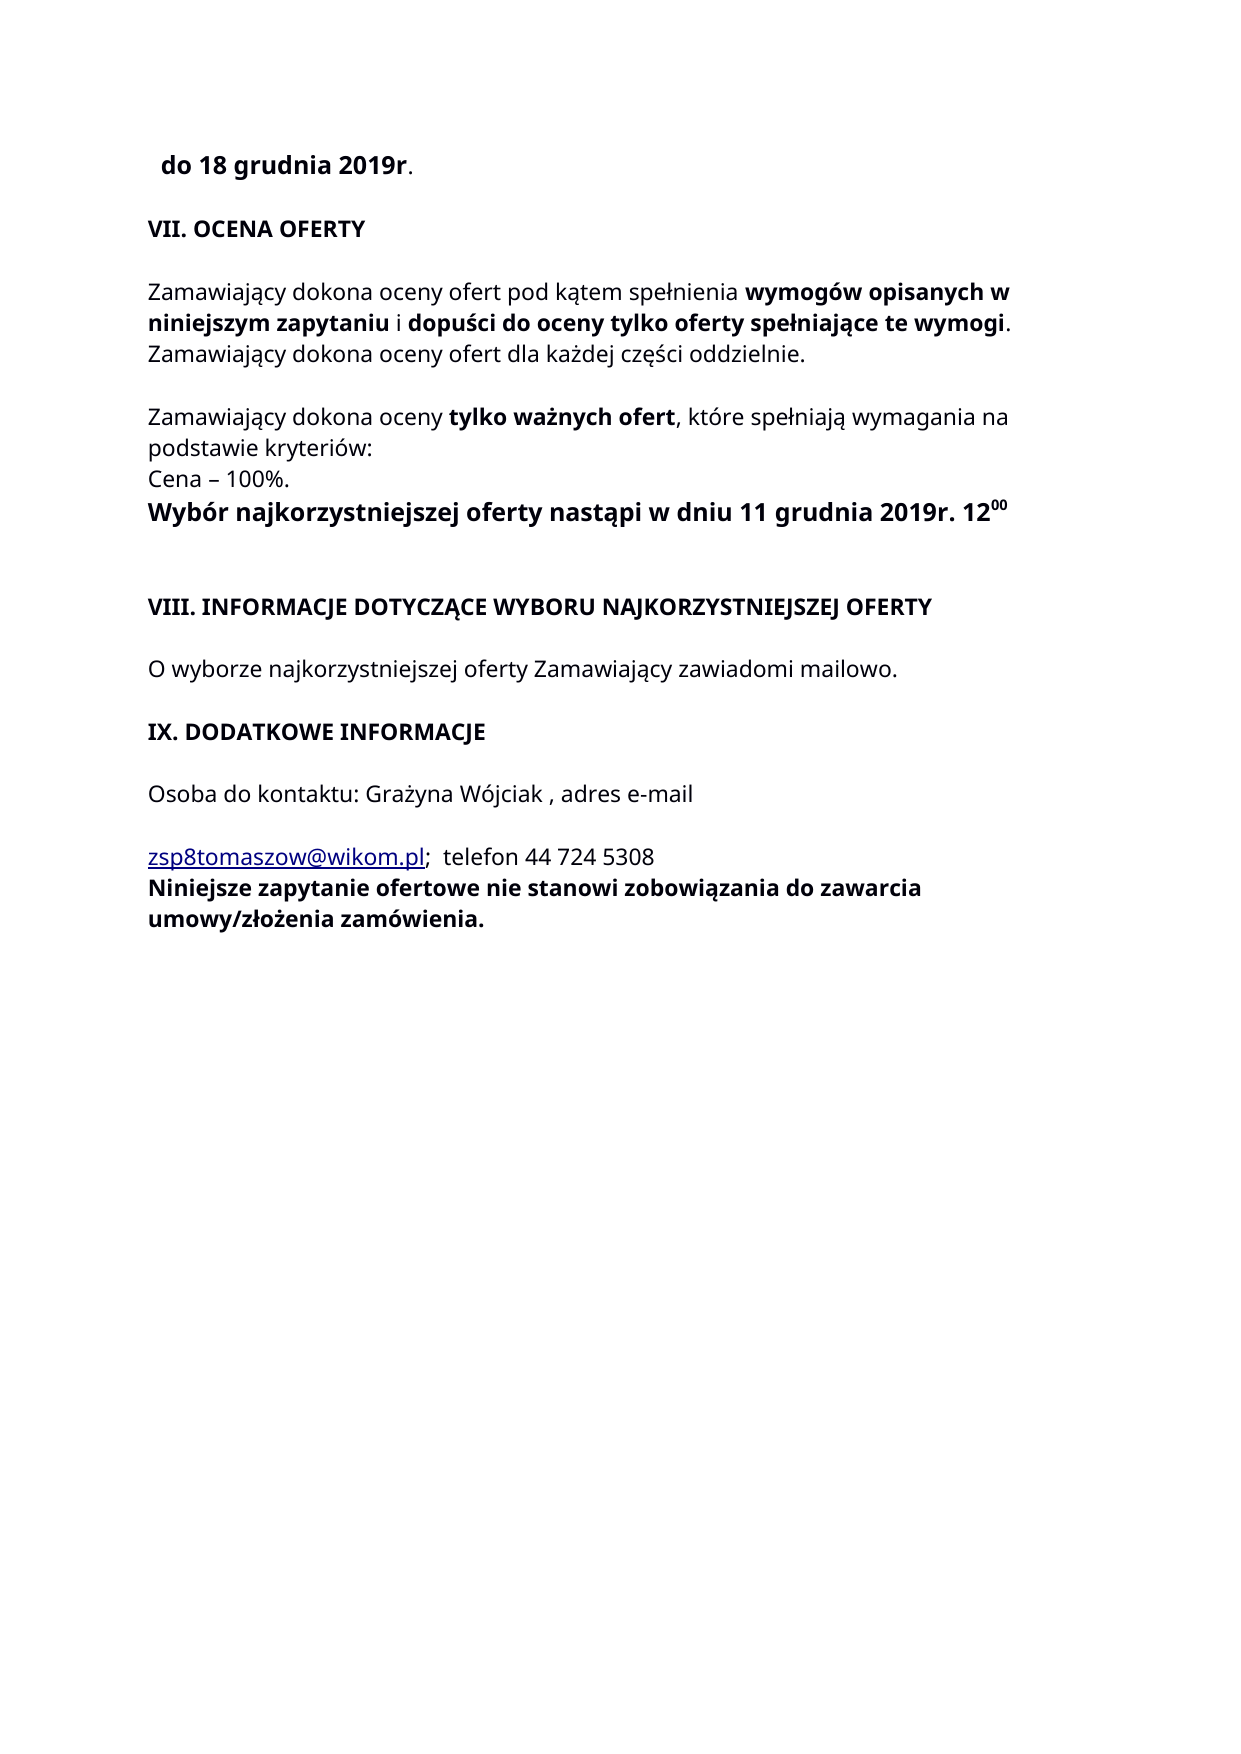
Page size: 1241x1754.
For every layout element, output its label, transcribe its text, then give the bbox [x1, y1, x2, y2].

text IX. DODATKOWE INFORMACJE [148, 716, 1093, 747]
text Cena – 100%. [148, 463, 1093, 494]
text zsp8tomaszow@wikom.pl; telefon 44 724 5308 [148, 841, 1093, 872]
text VIII. INFORMACJE DOTYCZĄCE WYBORU NAJKORZYSTNIEJSZEJ OFERTY [148, 591, 1093, 622]
text Zamawiający dokona oceny tylko ważnych ofert, które spełniają wymagania na podstawie kryteriów: [148, 400, 1093, 463]
text VII. OCENA OFERTY [148, 213, 1093, 244]
text O wyborze najkorzystniejszej oferty Zamawiający zawiadomi mailowo. [148, 653, 1093, 684]
text Osoba do kontaktu: Grażyna Wójciak , adres e-mail [148, 778, 1093, 809]
text do 18 grudnia 2019r. [148, 148, 1093, 182]
text Wybór najkorzystniejszej oferty nastąpi w dniu 11 grudnia 2019r. 1200 [148, 494, 1093, 528]
text Zamawiający dokona oceny ofert pod kątem spełnienia wymogów opisanych w niniejszym zapytaniu i dopuści do oceny tylko oferty spełniające te wymogi. Zamawiający dokona oceny ofert dla każdej części oddzielnie. [148, 275, 1093, 369]
text Niniejsze zapytanie ofertowe nie stanowi zobowiązania do zawarcia umowy/złożenia zamówienia. [148, 872, 1093, 934]
